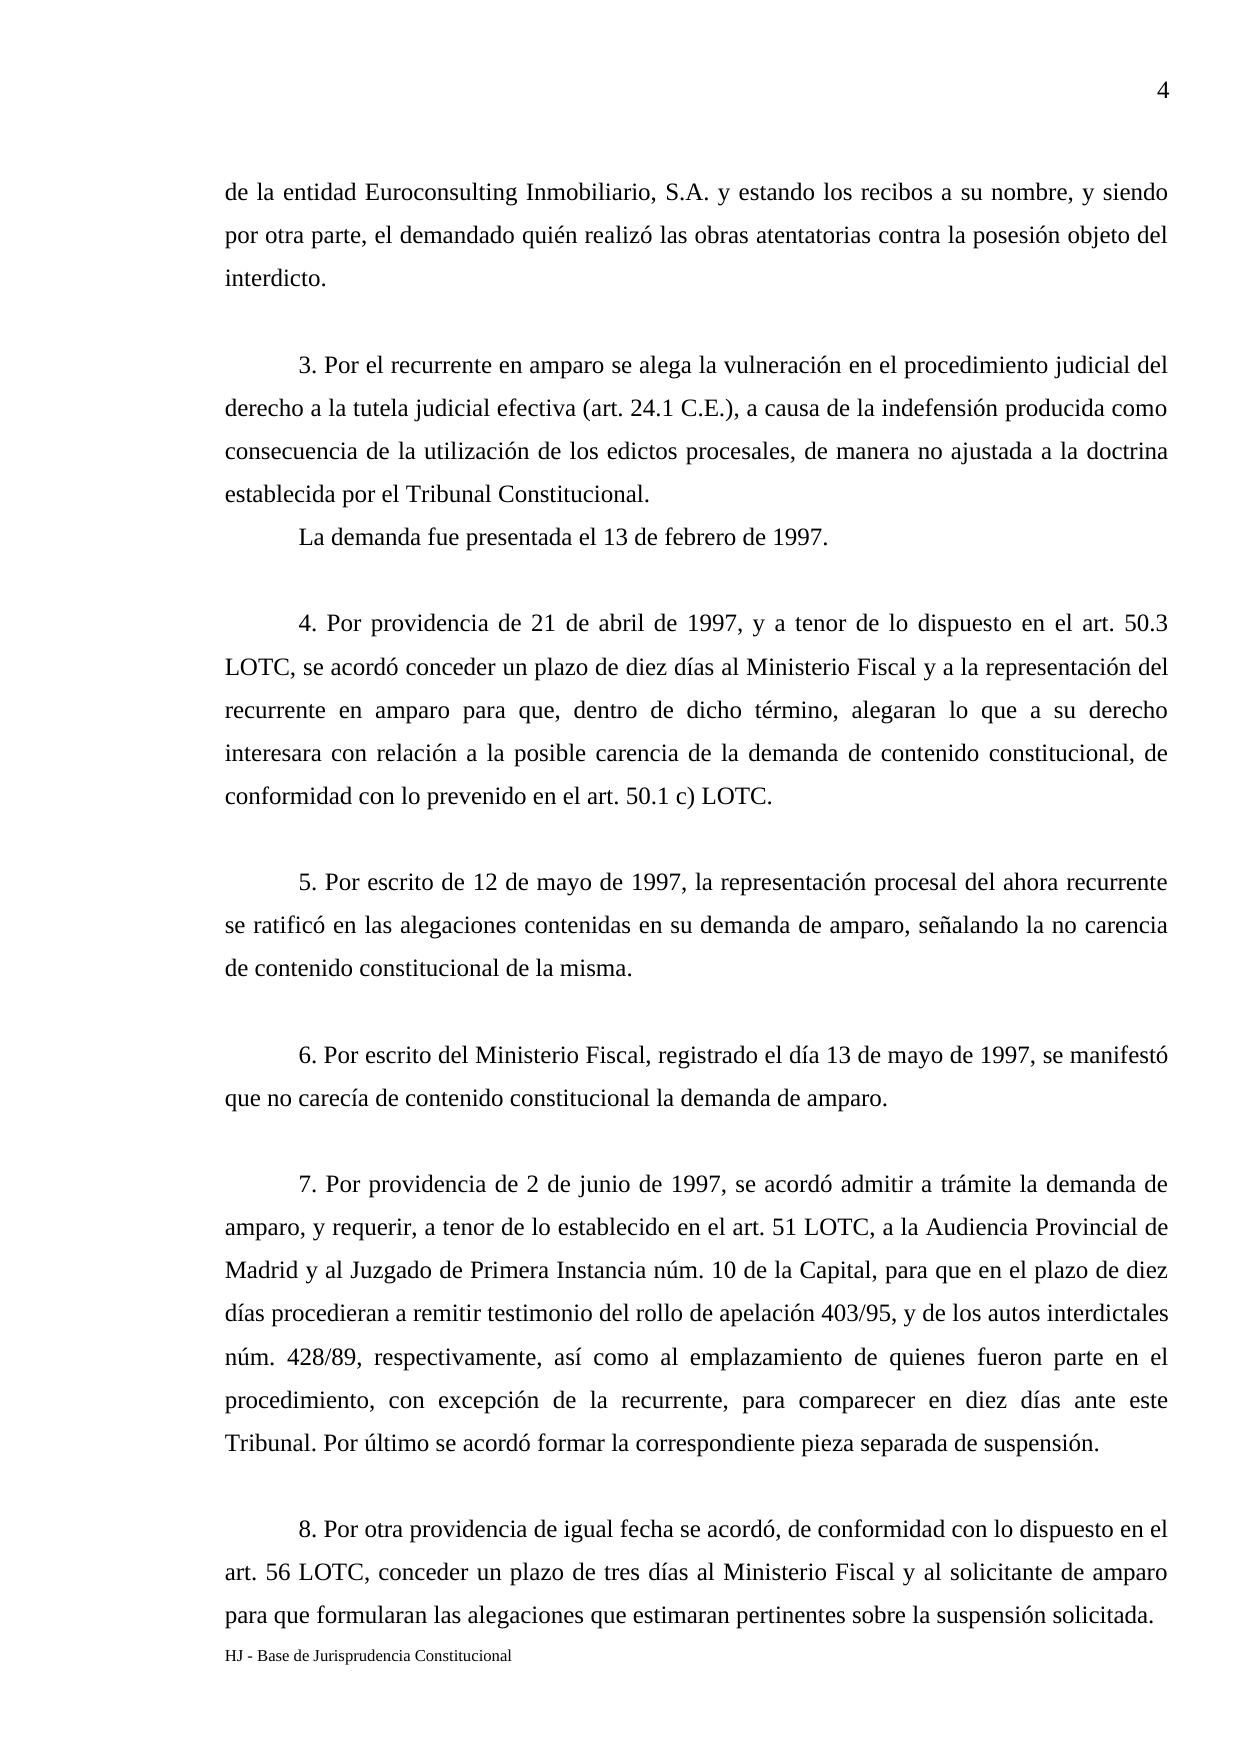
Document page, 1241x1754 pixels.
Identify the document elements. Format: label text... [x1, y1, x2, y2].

text 4. Por providencia de 21 de abril de 1997, y a tenor de lo dispuesto en el art. 50.3 LOTC, se acordó conceder un plazo de diez días al Ministerio Fiscal y a la representación del recurrente en amparo para que, dentro de dicho término, alegaran lo que a su derecho interesara con relación a la posible carencia de la demanda de contenido constitucional, de conformidad con lo prevenido en el art. 50.1 c) LOTC. [224, 608, 1169, 810]
text 7. Por providencia de 2 de junio de 1997, se acordó admitir a trámite la demanda de amparo, y requerir, a tenor de lo establecido en el art. 51 LOTC, a la Audiencia Provincial de Madrid y al Juzgado de Primera Instancia núm. 10 de la Capital, para que en el plazo de diez días procedieran a remitir testimonio del rollo de apelación 403/95, y de los autos interdictales núm. 428/89, respectivamente, así como al emplazamiento de quienes fueron parte en el procedimiento, con excepción de la recurrente, para comparecer en diez días ante este Tribunal. Por último se acordó formar la correspondiente pieza separada de suspensión. [224, 1169, 1169, 1457]
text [224, 177, 1169, 292]
text 5. Por escrito de 12 de mayo de 1997, la representación procesal del ahora recurrente se ratificó en las alegaciones contenidas en su demanda de amparo, señalando la no carencia de contenido constitucional de la misma. [224, 867, 1169, 982]
text 3. Por el recurrente en amparo se alega la vulneración en el procedimiento judicial del derecho a la tutela judicial efectiva (art. 24.1 C.E.), a causa de la indefensión producida como consecuencia de la utilización de los edictos procesales, de manera no ajustada a la doctrina establecida por el Tribunal Constitucional. [224, 350, 1169, 508]
text 6. Por escrito del Ministerio Fiscal, registrado el día 13 de mayo de 1997, se manifestó que no carecía de contenido constitucional la demanda de amparo. [224, 1040, 1169, 1112]
text 8. Por otra providencia de igual fecha se acordó, de conformidad con lo dispuesto en el art. 56 LOTC, conceder un plazo de tres días al Ministerio Fiscal y al solicitante de amparo para que formularan las alegaciones que estimaran pertinentes sobre la suspensión solicitada. [224, 1514, 1169, 1629]
text La demanda fue presentada el 13 de febrero de 1997. [224, 522, 1169, 551]
